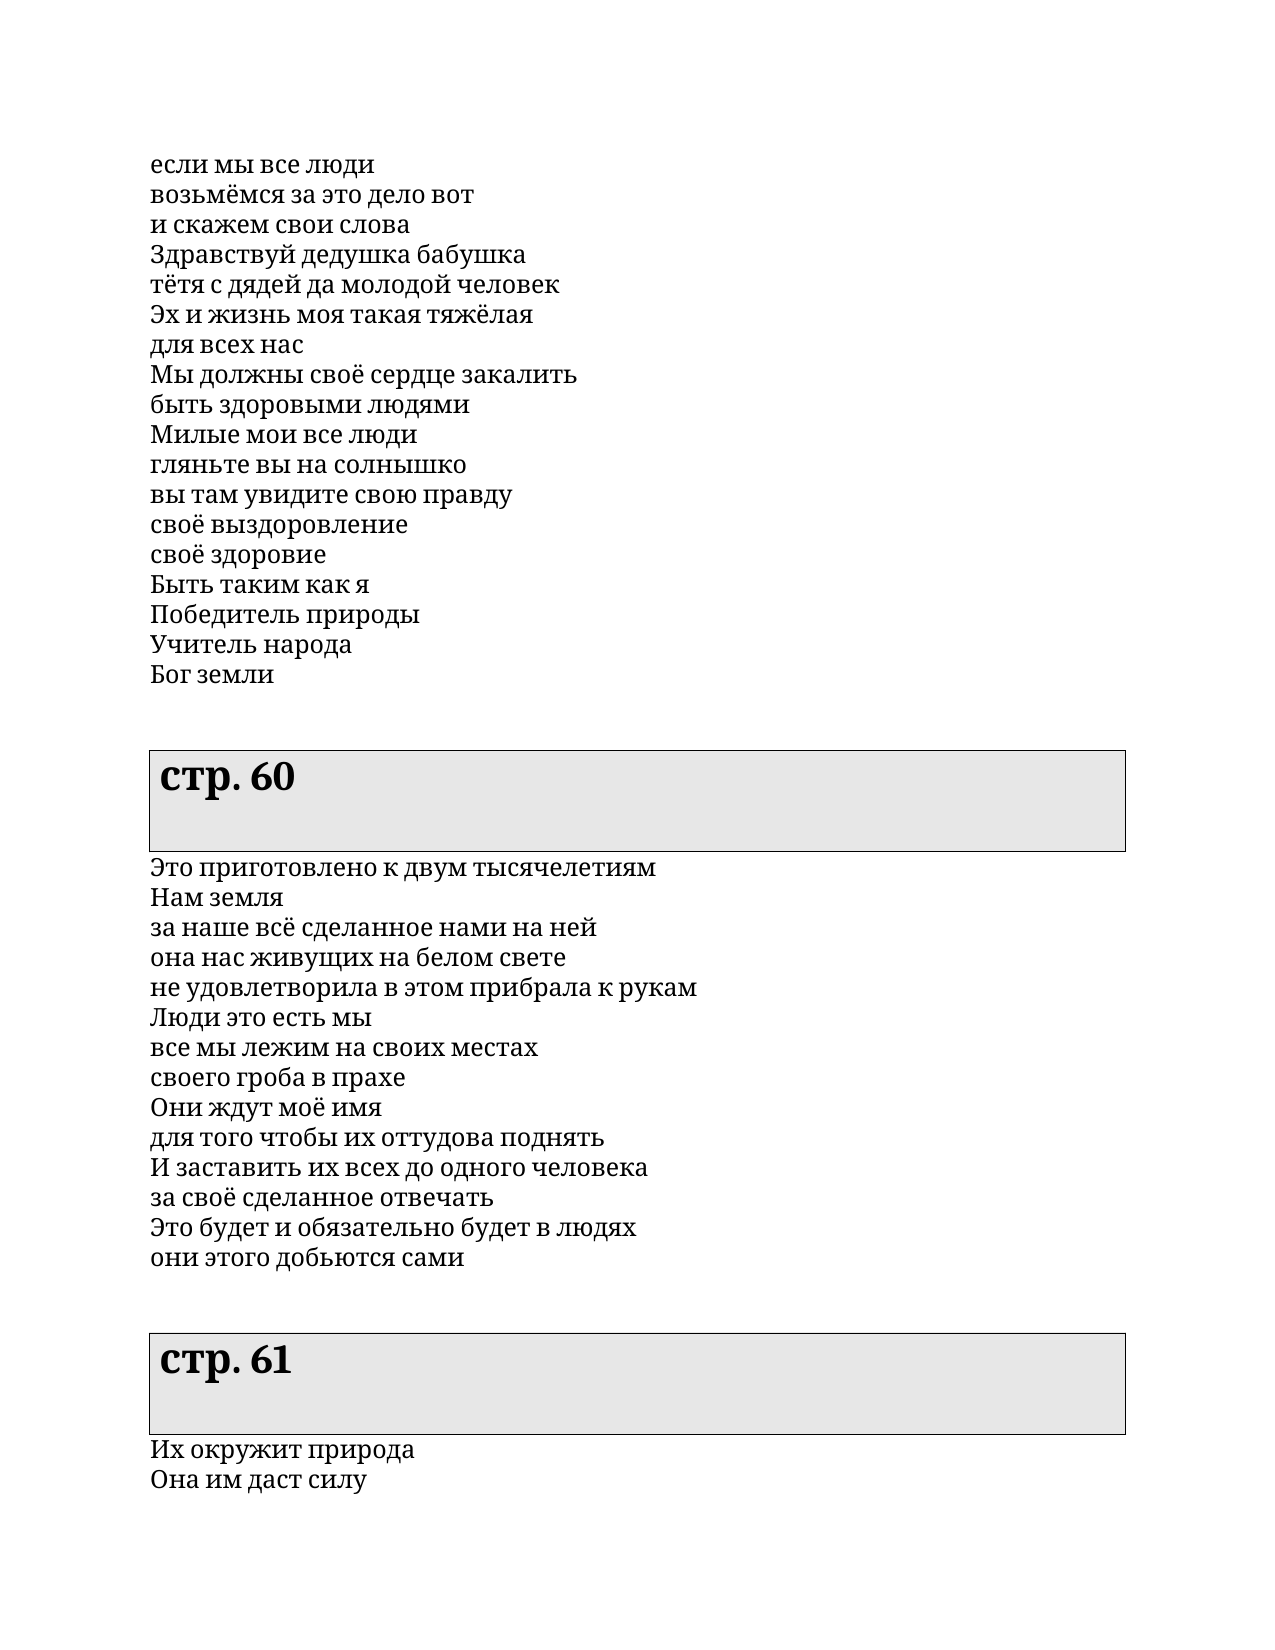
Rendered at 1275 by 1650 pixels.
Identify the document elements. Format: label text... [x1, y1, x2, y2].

text тётя с дядей да молодой человек [150, 270, 1125, 300]
text Это приготовлено к двум тысячелетиям [150, 852, 1125, 882]
text не удовлетворила в этом прибрала к рукам [150, 972, 1125, 1002]
text и скажем свои слова [150, 210, 1125, 240]
text быть здоровыми людями [150, 390, 1125, 420]
text они этого добьются сами [150, 1242, 1125, 1272]
subtitle стр. 60 [150, 751, 1125, 851]
text И заставить их всех до одного человека [150, 1152, 1125, 1182]
text вы там увидите свою правду [150, 480, 1125, 510]
text если мы все люди [150, 150, 1125, 180]
text Это будет и обязательно будет в людях [150, 1212, 1125, 1242]
text гляньте вы на солнышко [150, 450, 1125, 480]
text Мы должны своё сердце закалить [150, 360, 1125, 390]
text своего гроба в прахе [150, 1062, 1125, 1092]
text своё выздоровление [150, 510, 1125, 540]
text возьмёмся за это дело вот [150, 180, 1125, 210]
subtitle стр. 61 [150, 1334, 1125, 1434]
text Милые мои все люди [150, 420, 1125, 450]
text Учитель народа [150, 630, 1125, 660]
text все мы лежим на своих местах [150, 1032, 1125, 1062]
text Победитель природы [150, 600, 1125, 630]
text за наше всё сделанное нами на ней [150, 912, 1125, 942]
text Бог земли [150, 660, 1125, 690]
text Быть таким как я [150, 570, 1125, 600]
text Эх и жизнь моя такая тяжёлая [150, 300, 1125, 330]
text своё здоровие [150, 540, 1125, 570]
text Нам земля [150, 882, 1125, 912]
text для того чтобы их оттудова поднять [150, 1122, 1125, 1152]
text она нас живущих на белом свете [150, 942, 1125, 972]
text Здравствуй дедушка бабушка [150, 240, 1125, 270]
text для всех нас [150, 330, 1125, 360]
text Люди это есть мы [150, 1002, 1125, 1032]
text Их окружит природа [150, 1435, 1125, 1465]
text Она им даст силу [150, 1465, 1125, 1495]
text Они ждут моё имя [150, 1092, 1125, 1122]
text за своё сделанное отвечать [150, 1182, 1125, 1212]
